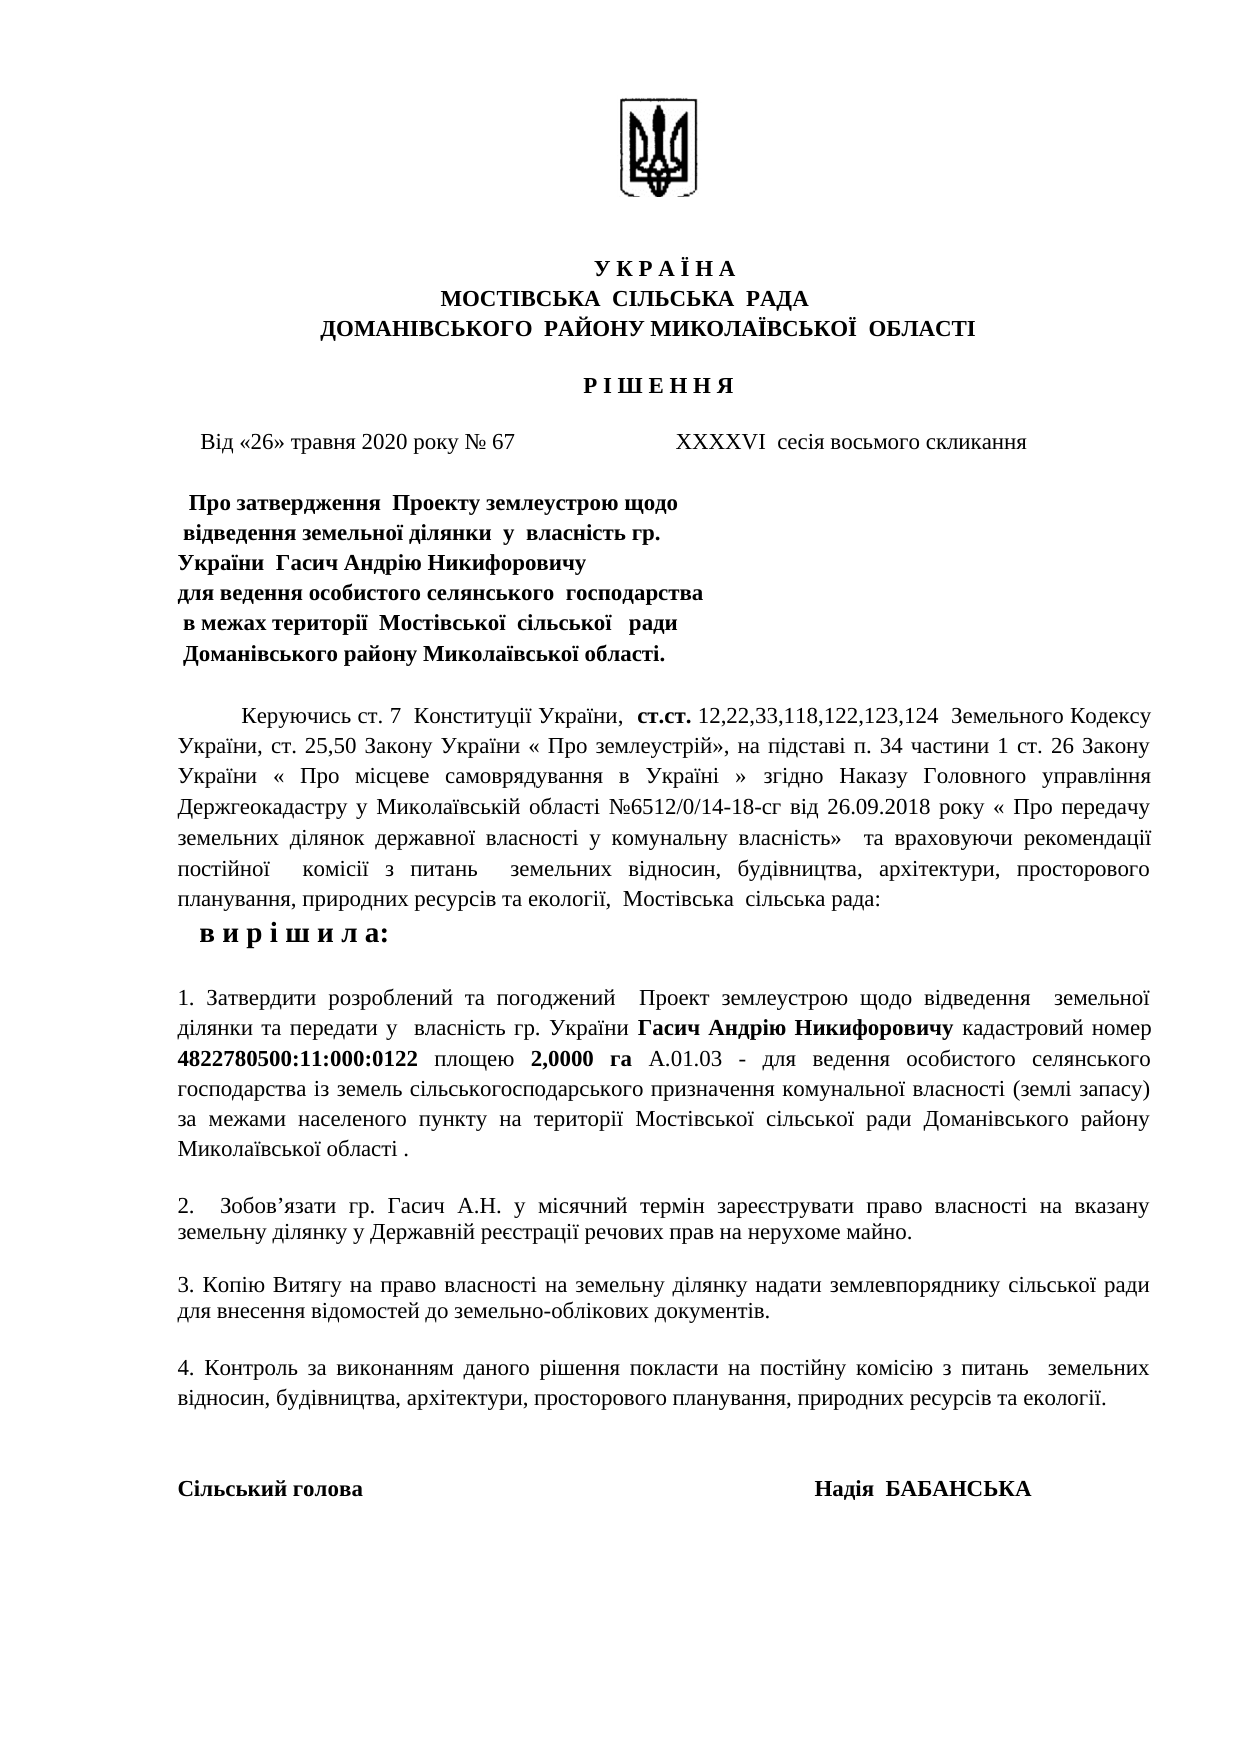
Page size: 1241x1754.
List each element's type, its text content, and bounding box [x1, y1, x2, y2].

text Сільський голова Надія БАБАНСЬКА [177, 1475, 1152, 1501]
text 1. Затвердити розроблений та погоджений Проект землеустрою щодо відведення земельної ділянки та передати у власність гр. України Гасич Андрію Никифоровичу кадастровий номер 4822780500:11:000:0122 площею А.01.03 - для ведення особистого селянського господарства із земель сільськогосподарського призначення комунальної власності (землі запасу) за межами населеного пункту на території Мостівської сільської ради Доманівського району Миколаївської області . [177, 984, 1152, 1162]
text 4. Контроль за виконанням даного рішення покласти на постійну комісію з питань земельних відносин, будівництва, архітектури, просторового планування, природних ресурсів та екології. [177, 1354, 1152, 1410]
text МОСТІВСЬКА СІЛЬСЬКА РАДА [177, 285, 1152, 311]
text України Гасич Андрію Никифоровичу для ведення особистого селянського господарства [177, 549, 1152, 606]
text Керуючись ст. 7 Конституції України, ст.ст. 12,22,33,118,122,123,124 Земельного Кодексу України, ст. 25,50 Закону України « Про землеустрій», на підставі п. 34 частини 1 ст. 26 Закону України « Про місцеве самоврядування в Україні » згідно Наказу Головного управління Держгеокадастру у Миколаївській області №6512/0/14-18-сг від 26.09.2018 року « Про передачу земельних ділянок державної власності у комунальну власність» та враховуючи рекомендації постійної комісії з питань земельних відносин, будівництва, архітектури, просторового планування, природних ресурсів та екології, Мостівська сільська рада: [177, 702, 1152, 912]
text 2. Зобов’язати гр. Гасич А.Н. у місячний термін зареєструвати право власності на вказану земельну ділянку у Державній реєстрації речових прав на нерухоме майно. [177, 1192, 1152, 1244]
text ДОМАНІВСЬКОГО РАЙОНУ МИКОЛАЇВСЬКОЇ ОБЛАСТІ [177, 315, 1152, 341]
text 3. Копію Витягу на право власності на земельну ділянку надати землевпоряднику сільської ради для внесення відомостей до земельно-облікових документів. [177, 1271, 1152, 1324]
text відведення земельної ділянки у власність гр. [177, 519, 1152, 545]
text Від «26» травня 2020 року № 67 XXXXVІ сесія восьмого скликання [177, 428, 1152, 454]
text Р І Ш Е Н Н Я [177, 372, 1152, 398]
text Доманівського району Миколаївської області. [177, 640, 1152, 666]
text в и р і ш и л а: [177, 916, 1152, 949]
text в межах території Мостівської сільської ради [177, 609, 1152, 636]
text У К Р А Ї Н А [177, 255, 1152, 281]
text Про затвердження Проекту землеустрою щодо [177, 489, 1152, 515]
